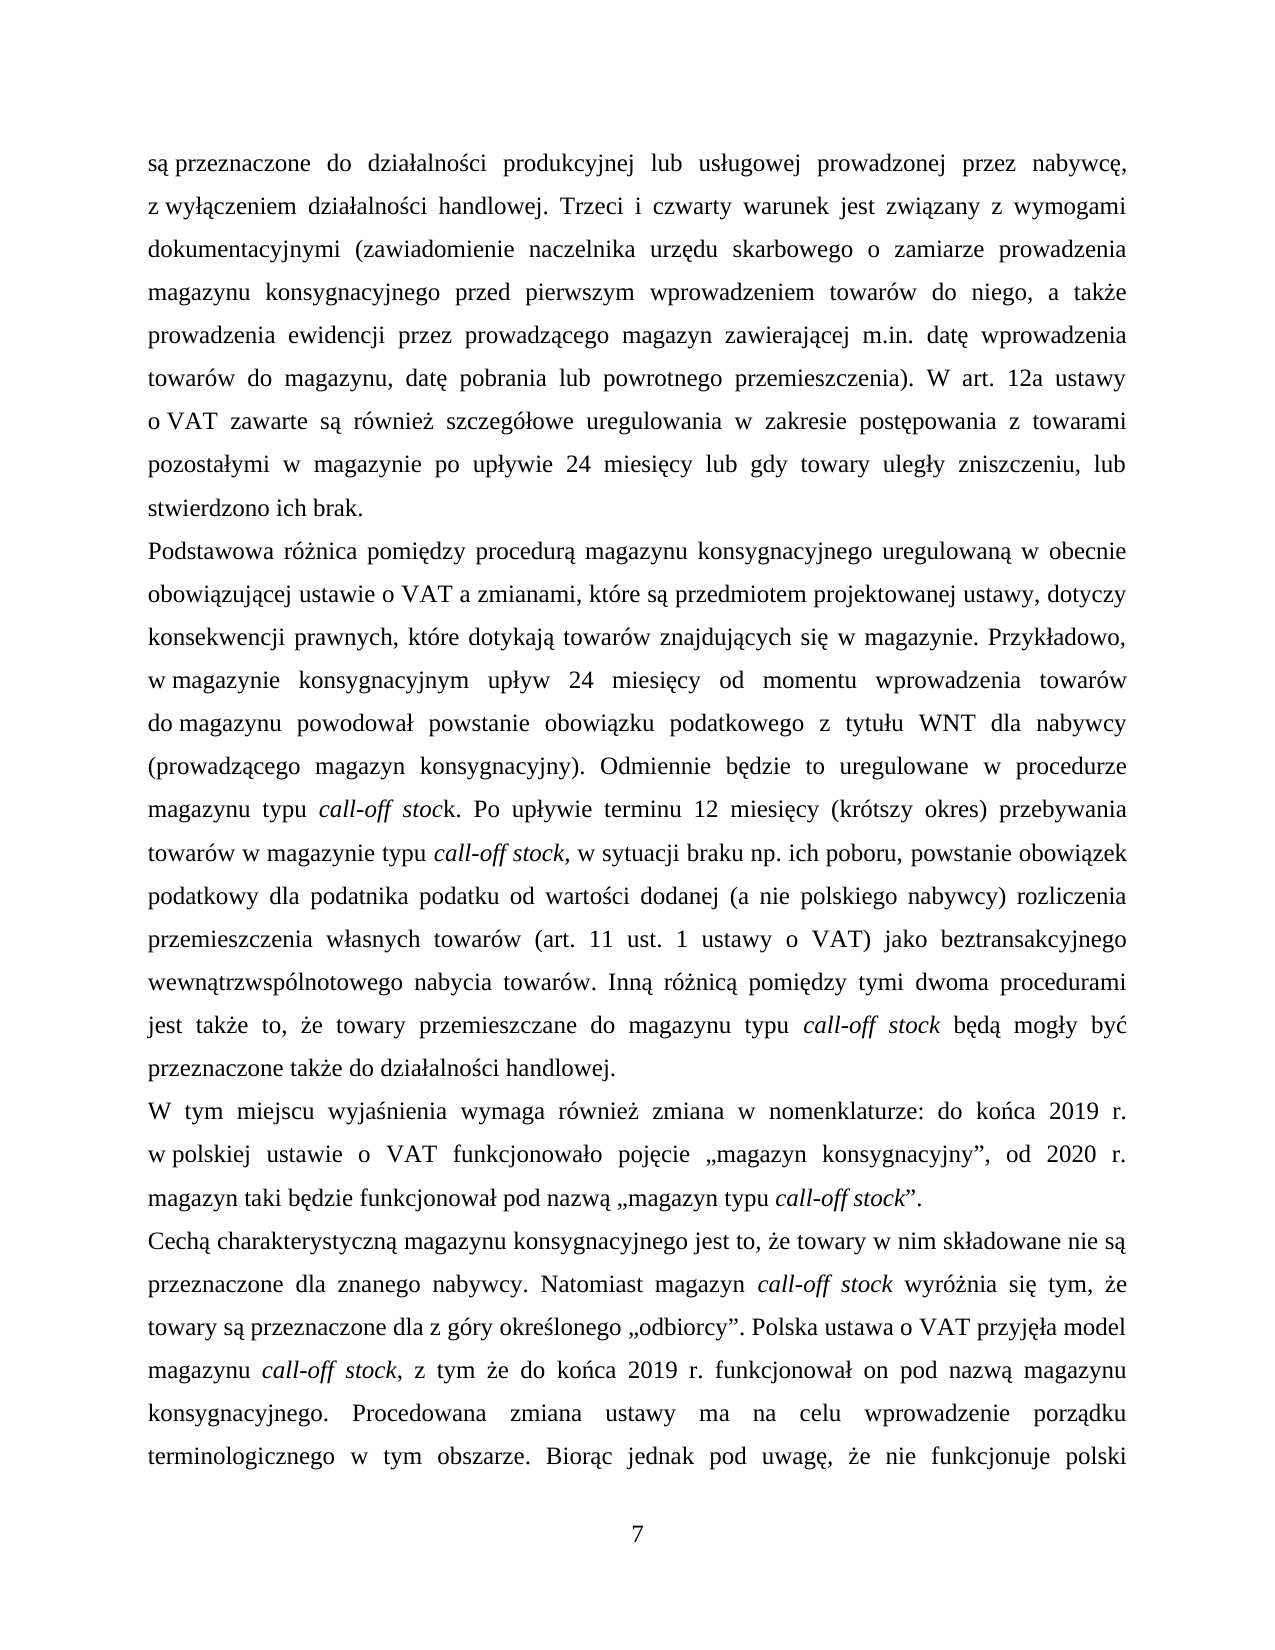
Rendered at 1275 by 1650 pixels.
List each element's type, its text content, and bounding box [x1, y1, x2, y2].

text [148, 148, 1127, 521]
text W tym miejscu wyjaśnienia wymaga również zmiana w nomenklaturze: do końca 2019 r. w polskiej ustawie o VAT funkcjonowało pojęcie „magazyn konsygnacyjny”, od 2020 r. magazyn taki będzie funkcjonował pod nazwą „magazyn typu call-off stock”. [148, 1096, 1127, 1211]
text Podstawowa różnica pomiędzy procedurą magazynu konsygnacyjnego uregulowaną w obecnie obowiązującej ustawie o VAT a zmianami, które są przedmiotem projektowanej ustawy, dotyczy konsekwencji prawnych, które dotykają towarów znajdujących się w magazynie. Przykładowo, w magazynie konsygnacyjnym upływ 24 miesięcy od momentu wprowadzenia towarów do magazynu powodował powstanie obowiązku podatkowego z tytułu WNT dla nabywcy (prowadzącego magazyn konsygnacyjny). Odmiennie będzie to uregulowane w procedurze magazynu typu call-off stock. Po upływie terminu 12 miesięcy (krótszy okres) przebywania towarów w magazynie typu call-off stock, w sytuacji braku np. ich poboru, powstanie obowiązek podatkowy dla podatnika podatku od wartości dodanej (a nie polskiego nabywcy) rozliczenia przemieszczenia własnych towarów (art. 11 ust. 1 ustawy o VAT) jako beztransakcyjnego wewnątrzwspólnotowego nabycia towarów. Inną różnicą pomiędzy tymi dwoma procedurami jest także to, że towary przemieszczane do magazynu typu call-off stock będą mogły być przeznaczone także do działalności handlowej. [148, 536, 1127, 1082]
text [148, 1226, 1127, 1470]
